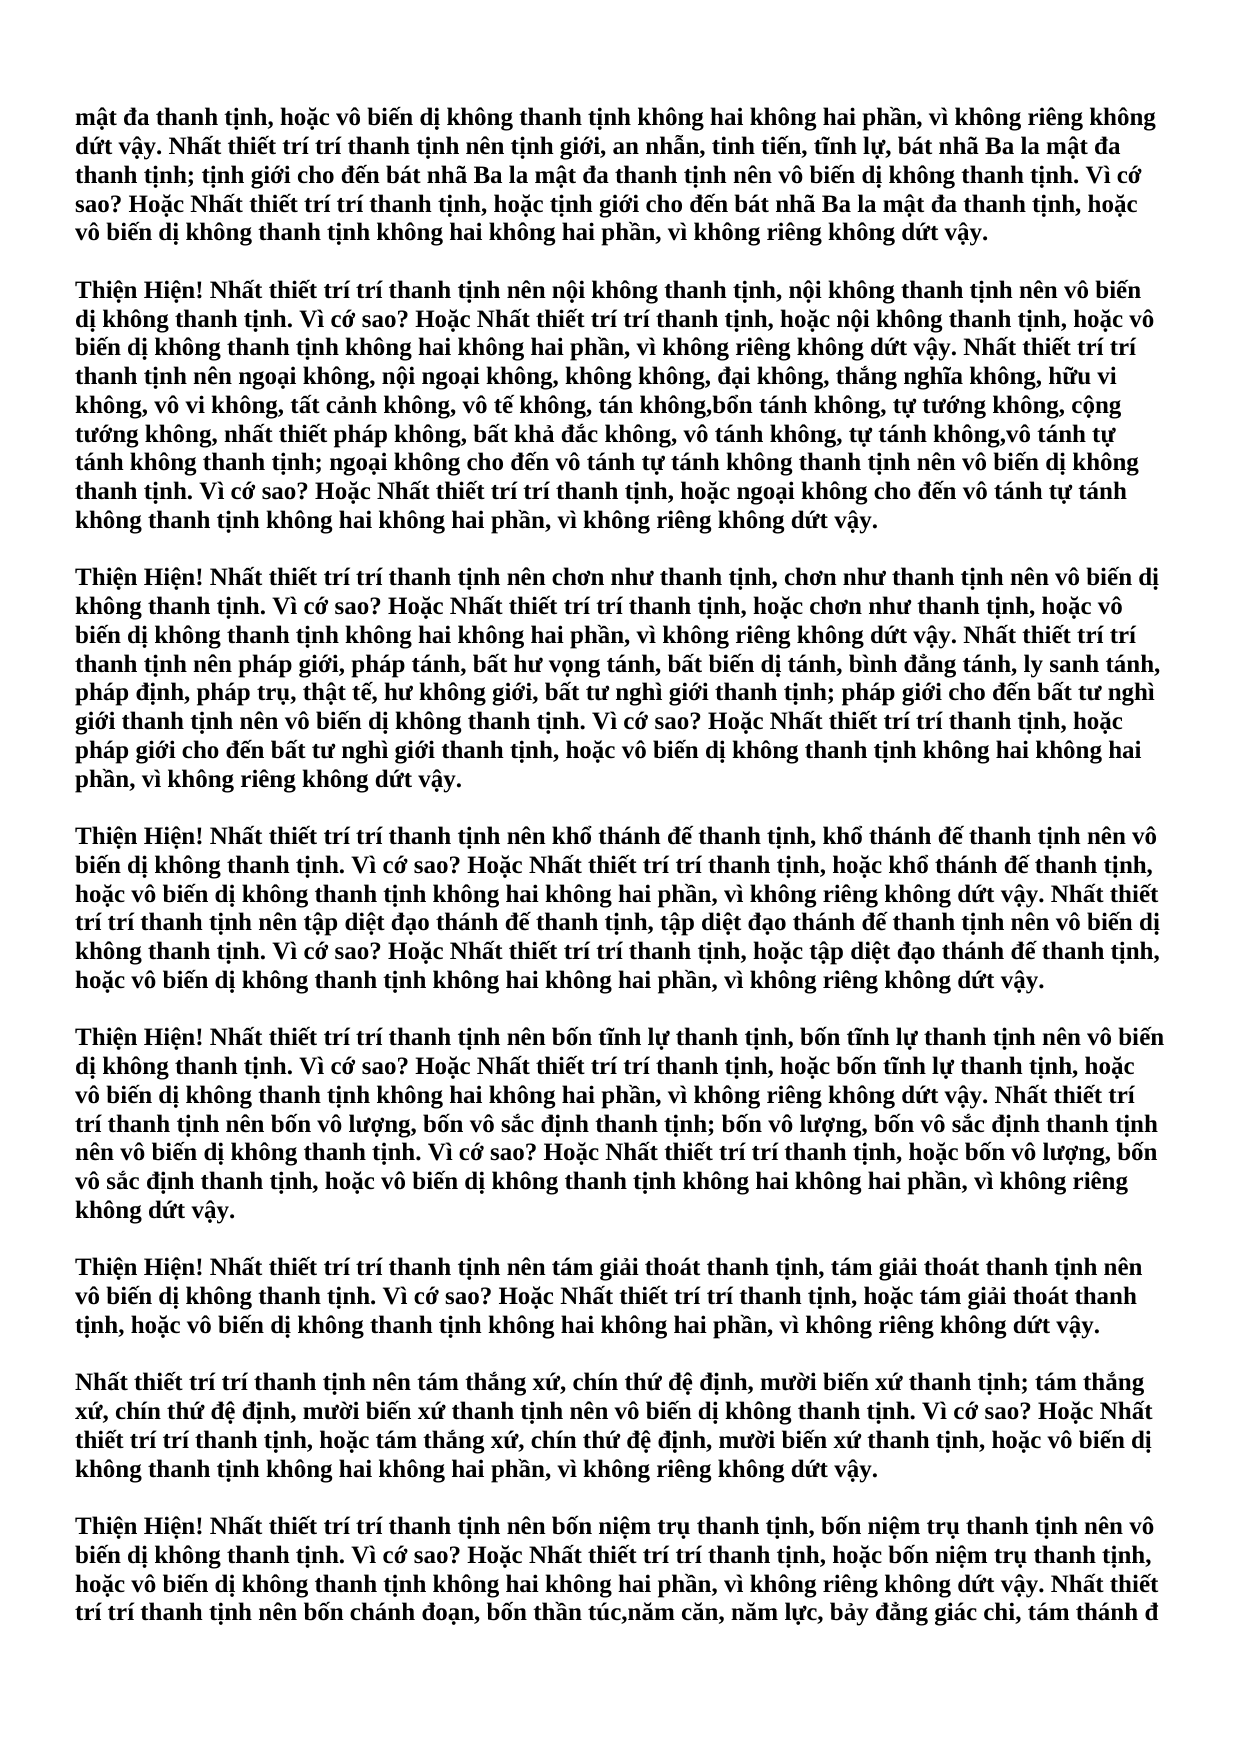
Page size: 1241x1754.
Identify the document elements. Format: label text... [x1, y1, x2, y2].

text Thiện Hiện! Nhất thiết trí trí thanh tịnh nên nội không thanh tịnh, nội không thanh tịnh nên vô biến dị không thanh tịnh. Vì cớ sao? Hoặc Nhất thiết trí trí thanh tịnh, hoặc nội không thanh tịnh, hoặc vô biến dị không thanh tịnh không hai không hai phần, vì không riêng không dứt vậy. Nhất thiết trí trí thanh tịnh nên ngoại không, nội ngoại không, không không, đại không, thắng nghĩa không, hữu vi không, vô vi không, tất cảnh không, vô tế không, tán không,bổn tánh không, tự tướng không, cộng tướng không, nhất thiết pháp không, bất khả đắc không, vô tánh không, tự tánh không,vô tánh tự tánh không thanh tịnh; ngoại không cho đến vô tánh tự tánh không thanh tịnh nên vô biến dị không thanh tịnh. Vì cớ sao? Hoặc Nhất thiết trí trí thanh tịnh, hoặc ngoại không cho đến vô tánh tự tánh không thanh tịnh không hai không hai phần, vì không riêng không dứt vậy. [75, 275, 1165, 534]
text Nhất thiết trí trí thanh tịnh nên tám thắng xứ, chín thứ đệ định, mười biến xứ thanh tịnh; tám thắng xứ, chín thứ đệ định, mười biến xứ thanh tịnh nên vô biến dị không thanh tịnh. Vì cớ sao? Hoặc Nhất thiết trí trí thanh tịnh, hoặc tám thắng xứ, chín thứ đệ định, mười biến xứ thanh tịnh, hoặc vô biến dị không thanh tịnh không hai không hai phần, vì không riêng không dứt vậy. [75, 1367, 1165, 1482]
text Thiện Hiện! Nhất thiết trí trí thanh tịnh nên tám giải thoát thanh tịnh, tám giải thoát thanh tịnh nên vô biến dị không thanh tịnh. Vì cớ sao? Hoặc Nhất thiết trí trí thanh tịnh, hoặc tám giải thoát thanh tịnh, hoặc vô biến dị không thanh tịnh không hai không hai phần, vì không riêng không dứt vậy. [75, 1252, 1165, 1339]
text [75, 102, 1165, 246]
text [75, 1511, 1165, 1626]
text Thiện Hiện! Nhất thiết trí trí thanh tịnh nên khổ thánh đế thanh tịnh, khổ thánh đế thanh tịnh nên vô biến dị không thanh tịnh. Vì cớ sao? Hoặc Nhất thiết trí trí thanh tịnh, hoặc khổ thánh đế thanh tịnh, hoặc vô biến dị không thanh tịnh không hai không hai phần, vì không riêng không dứt vậy. Nhất thiết trí trí thanh tịnh nên tập diệt đạo thánh đế thanh tịnh, tập diệt đạo thánh đế thanh tịnh nên vô biến dị không thanh tịnh. Vì cớ sao? Hoặc Nhất thiết trí trí thanh tịnh, hoặc tập diệt đạo thánh đế thanh tịnh, hoặc vô biến dị không thanh tịnh không hai không hai phần, vì không riêng không dứt vậy. [75, 821, 1165, 994]
text Thiện Hiện! Nhất thiết trí trí thanh tịnh nên bốn tĩnh lự thanh tịnh, bốn tĩnh lự thanh tịnh nên vô biến dị không thanh tịnh. Vì cớ sao? Hoặc Nhất thiết trí trí thanh tịnh, hoặc bốn tĩnh lự thanh tịnh, hoặc vô biến dị không thanh tịnh không hai không hai phần, vì không riêng không dứt vậy. Nhất thiết trí trí thanh tịnh nên bốn vô lượng, bốn vô sắc định thanh tịnh; bốn vô lượng, bốn vô sắc định thanh tịnh nên vô biến dị không thanh tịnh. Vì cớ sao? Hoặc Nhất thiết trí trí thanh tịnh, hoặc bốn vô lượng, bốn vô sắc định thanh tịnh, hoặc vô biến dị không thanh tịnh không hai không hai phần, vì không riêng không dứt vậy. [75, 1022, 1165, 1224]
text Thiện Hiện! Nhất thiết trí trí thanh tịnh nên chơn như thanh tịnh, chơn như thanh tịnh nên vô biến dị không thanh tịnh. Vì cớ sao? Hoặc Nhất thiết trí trí thanh tịnh, hoặc chơn như thanh tịnh, hoặc vô biến dị không thanh tịnh không hai không hai phần, vì không riêng không dứt vậy. Nhất thiết trí trí thanh tịnh nên pháp giới, pháp tánh, bất hư vọng tánh, bất biến dị tánh, bình đẳng tánh, ly sanh tánh, pháp định, pháp trụ, thật tế, hư không giới, bất tư nghì giới thanh tịnh; pháp giới cho đến bất tư nghì giới thanh tịnh nên vô biến dị không thanh tịnh. Vì cớ sao? Hoặc Nhất thiết trí trí thanh tịnh, hoặc pháp giới cho đến bất tư nghì giới thanh tịnh, hoặc vô biến dị không thanh tịnh không hai không hai phần, vì không riêng không dứt vậy. [75, 562, 1165, 792]
